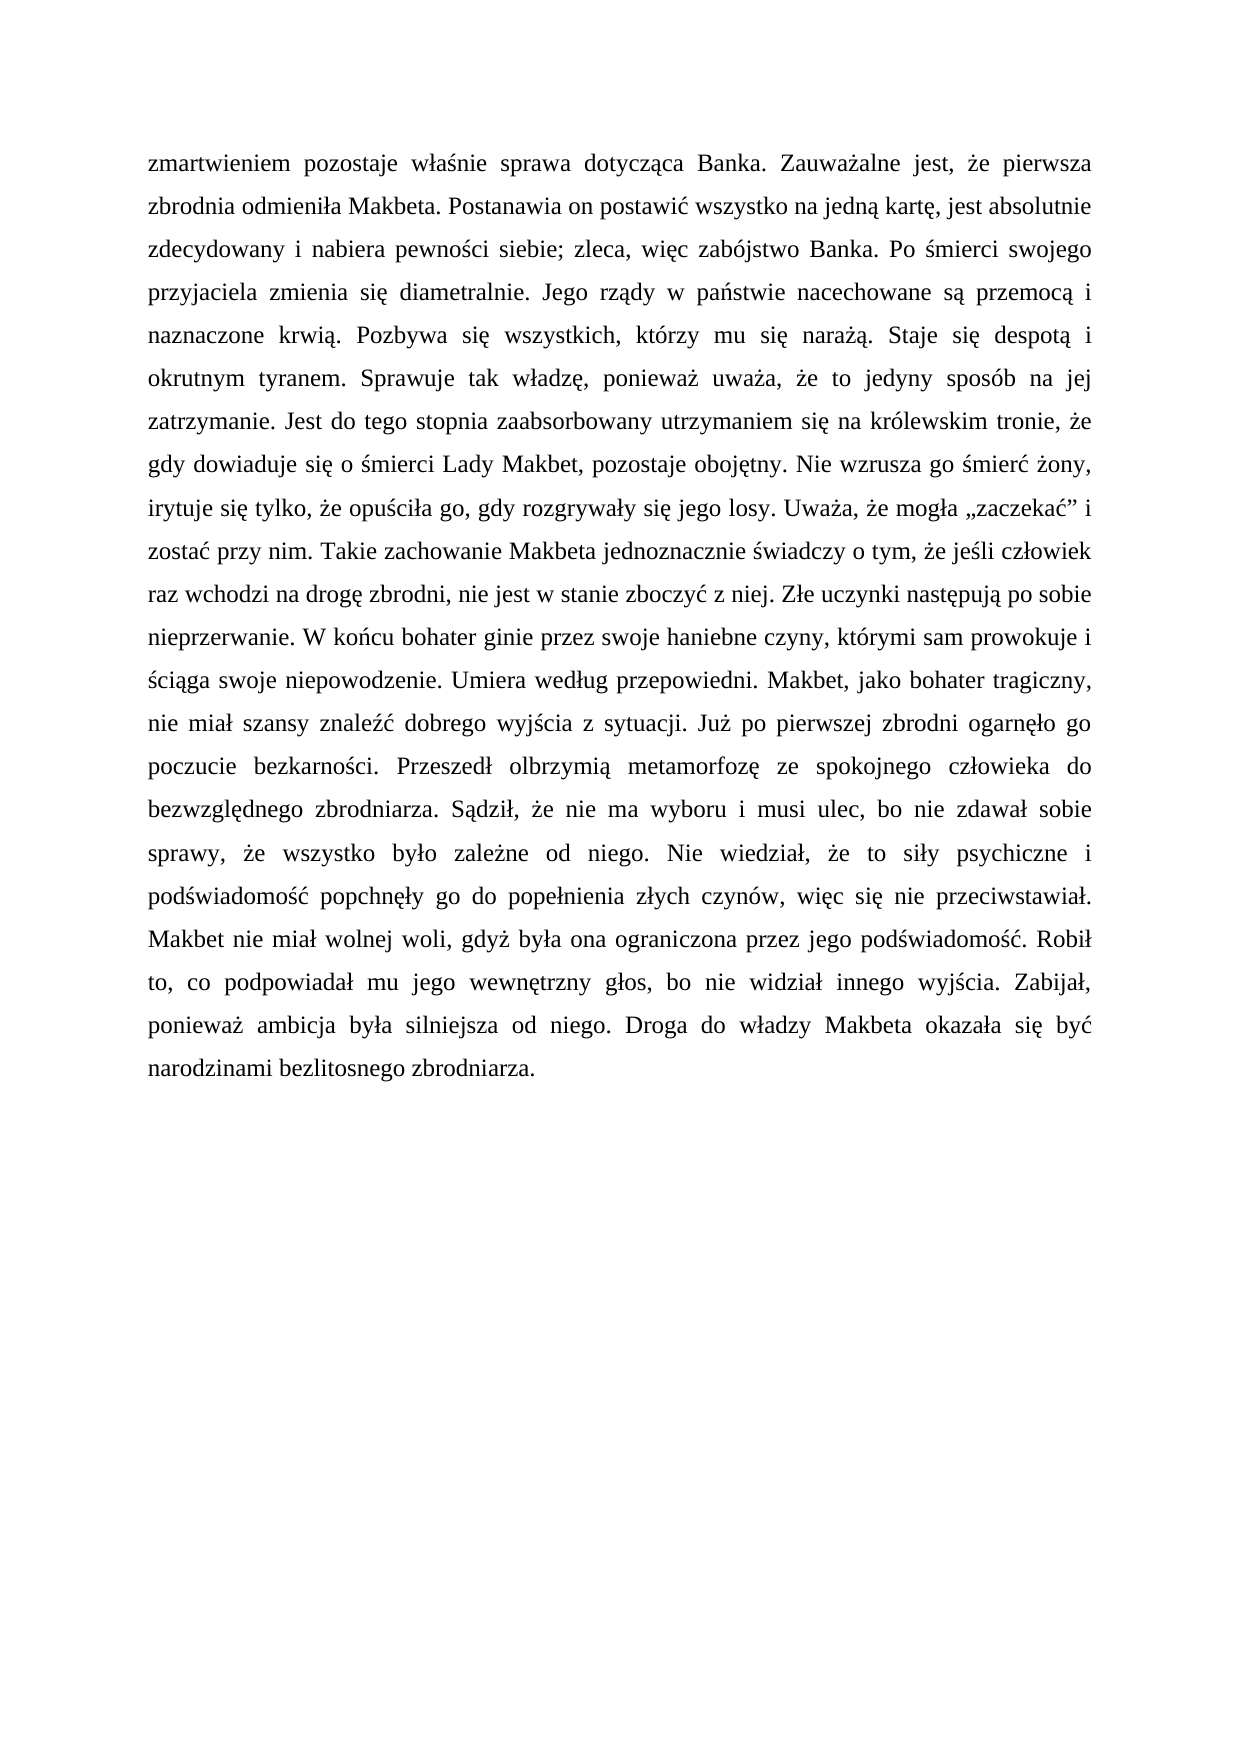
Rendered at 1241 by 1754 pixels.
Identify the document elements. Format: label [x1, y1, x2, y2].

text [148, 148, 1093, 1082]
